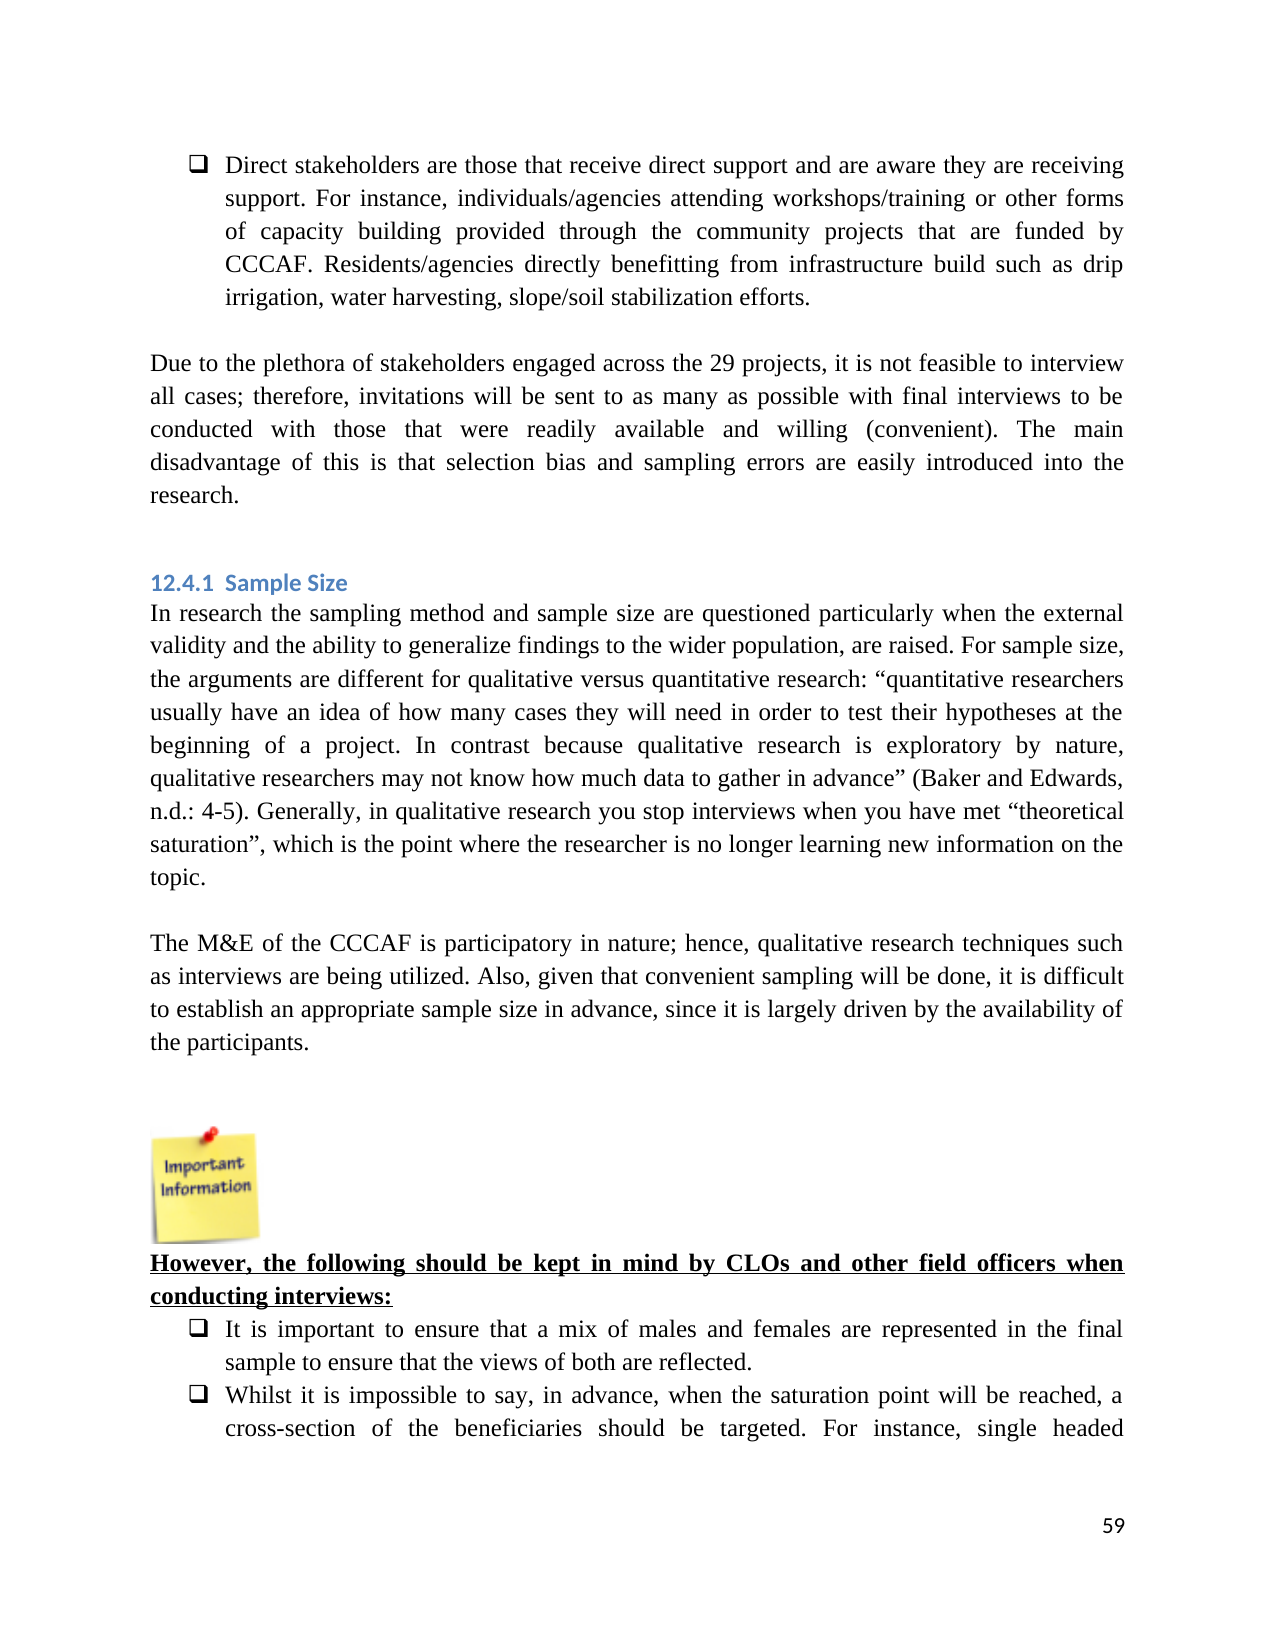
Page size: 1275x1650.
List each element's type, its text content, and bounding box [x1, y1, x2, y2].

text However, the following should be kept in mind by CLOs and other field officers when conducting interviews: [150, 1274, 1125, 1309]
text In research the sampling method and sample size are questioned particularly when the external validity and the ability to generalize findings to the wider population, are raised. For sample size, the arguments are different for qualitative versus quantitative research: “quantitative researchers usually have an idea of how many cases they will need in order to test their hypotheses at the beginning of a project. In contrast because qualitative research is exploratory by nature, qualitative researchers may not know how much data to gather in advance” (Baker and Edwards, n.d.: 4-5). Generally, in qualitative research you stop interviews when you have met “theoretical saturation”, which is the point where the researcher is no longer learning new information on the topic. [150, 598, 1125, 891]
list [187, 1380, 1125, 1442]
text However, the following should be kept in mind by CLOs and other field officers when conducting interviews: [150, 1248, 1125, 1273]
picture [150, 1126, 264, 1244]
text Due to the plethora of stakeholders engaged across the 29 projects, it is not feasible to interview all cases; therefore, invitations will be sent to as many as possible with final interviews to be conducted with those that were readily available and willing (convenient). The main disadvantage of this is that selection bias and sampling errors are easily introduced into the research. [150, 348, 1125, 509]
list It is important to ensure that a mix of males and females are represented in the final sample to ensure that the views of both are reflected. [187, 1314, 1125, 1376]
subtitle 12.4.1 Sample Size [150, 567, 1125, 598]
list Direct stakeholders are those that receive direct support and are aware they are receiving support. For instance, individuals/agencies attending workshops/training or other forms of capacity building provided through the community projects that are funded by CCCAF. Residents/agencies directly benefitting from infrastructure build such as drip irrigation, water harvesting, slope/soil stabilization efforts. [187, 150, 1125, 311]
text The M&E of the CCCAF is participatory in nature; hence, qualitative research techniques such as interviews are being utilized. Also, given that convenient sampling will be done, it is difficult to establish an appropriate sample size in advance, since it is largely driven by the availability of the participants. [150, 928, 1125, 1056]
